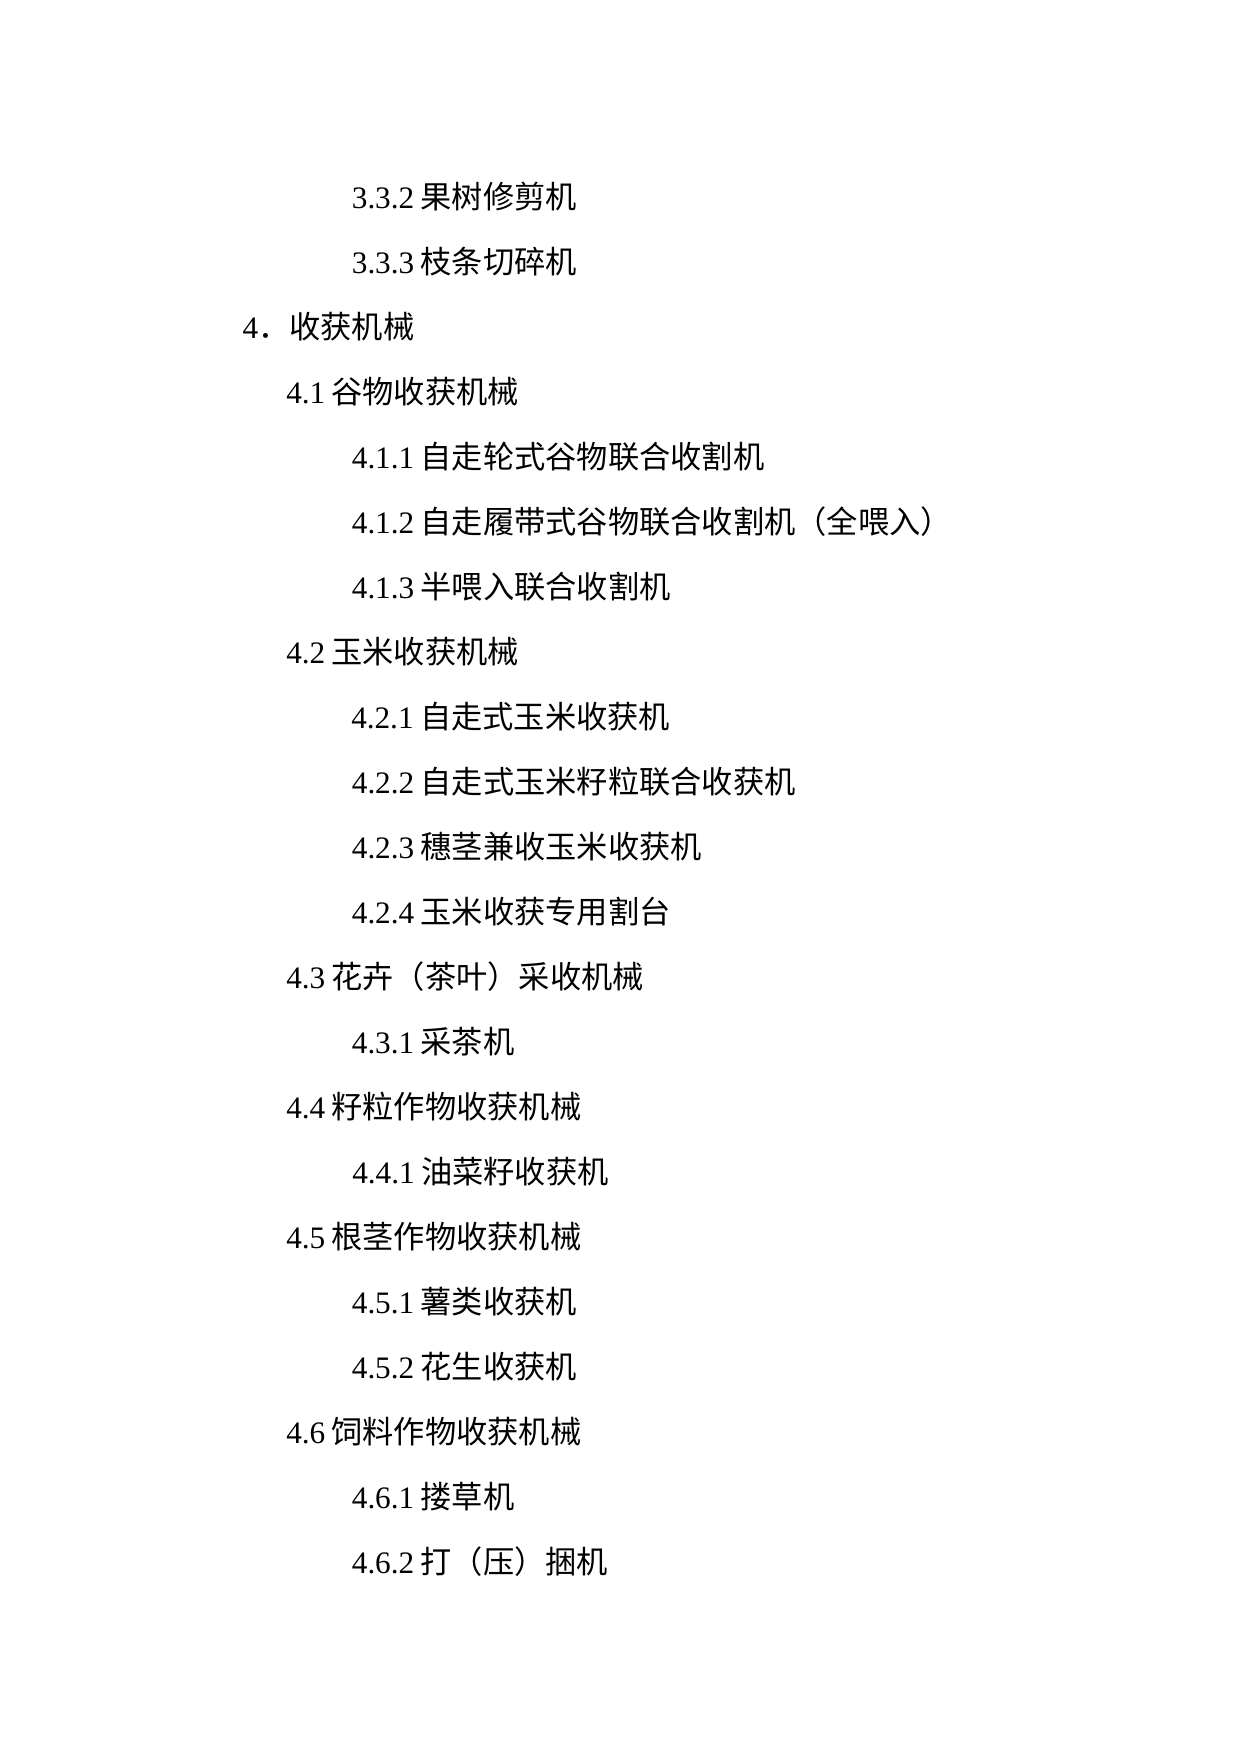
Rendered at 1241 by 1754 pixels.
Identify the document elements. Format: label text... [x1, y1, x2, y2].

text 4.2.3穗茎兼收玉米收获机 [187, 812, 1053, 877]
text 4.5.1薯类收获机 [187, 1267, 1053, 1332]
text 4．收获机械 [187, 292, 1053, 357]
text 4.2.4玉米收获专用割台 [187, 877, 1053, 942]
text 4.3花卉（茶叶）采收机械 [187, 942, 1053, 1007]
text 4.2玉米收获机械 [187, 617, 1053, 682]
text 4.2.2自走式玉米籽粒联合收获机 [187, 747, 1053, 812]
text 4.1.2自走履带式谷物联合收割机（全喂入） [187, 487, 1053, 552]
text 4.3.1采茶机 [187, 1007, 1053, 1072]
text 4.2.1自走式玉米收获机 [187, 682, 1053, 747]
text 4.6饲料作物收获机械 [187, 1397, 1053, 1462]
text 4.6.2打（压）捆机 [187, 1527, 1053, 1592]
text 4.5根茎作物收获机械 [187, 1202, 1053, 1267]
text 4.4籽粒作物收获机械 [187, 1072, 1053, 1137]
text 3.3.2果树修剪机 [187, 162, 1053, 227]
text 4.1谷物收获机械 [187, 357, 1053, 422]
text 4.4.1油菜籽收获机 [187, 1137, 1053, 1202]
text 4.5.2花生收获机 [187, 1332, 1053, 1397]
text 4.1.3半喂入联合收割机 [187, 552, 1053, 617]
text 4.6.1搂草机 [187, 1462, 1053, 1527]
text 3.3.3枝条切碎机 [187, 227, 1053, 292]
text 4.1.1自走轮式谷物联合收割机 [187, 422, 1053, 487]
